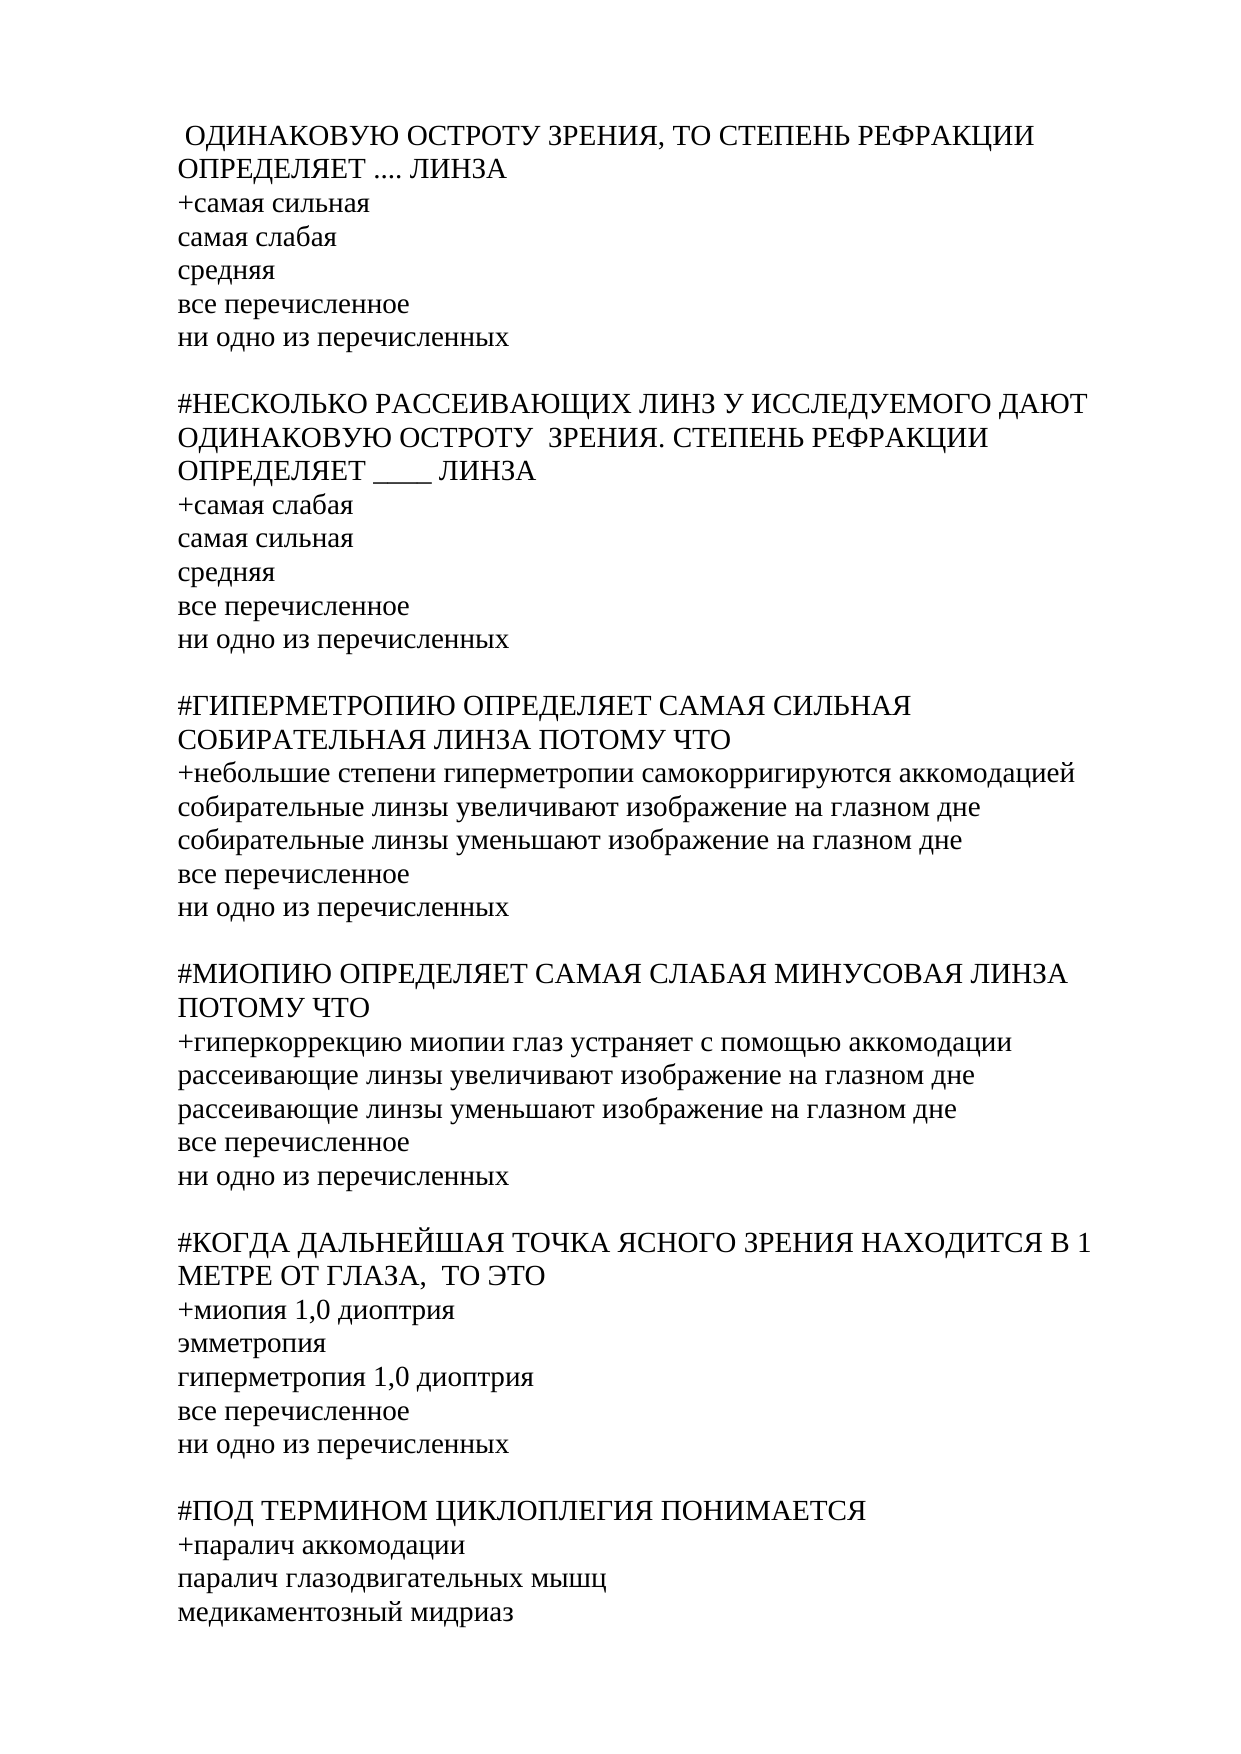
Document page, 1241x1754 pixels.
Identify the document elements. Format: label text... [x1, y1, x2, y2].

text #ПОД ТЕРМИНОМ ЦИКЛОПЛЕГИЯ ПОНИМАЕТСЯ [177, 1493, 1152, 1527]
text самая сильная [177, 521, 1152, 554]
text средняя [177, 554, 1152, 588]
text ни одно из перечисленных [177, 319, 1152, 353]
text собирательные линзы увеличивают изображение на глазном дне [177, 789, 1152, 822]
text ни одно из перечисленных [177, 1158, 1152, 1191]
text все перечисленное [177, 1124, 1152, 1158]
text +самая слабая [177, 487, 1152, 521]
text собирательные линзы уменьшают изображение на глазном дне [177, 822, 1152, 856]
text самая слабая [177, 219, 1152, 252]
text медикаментозный мидриаз [177, 1594, 1152, 1627]
text все перечисленное [177, 856, 1152, 889]
text все перечисленное [177, 286, 1152, 319]
text #НЕСКОЛЬКО РАССЕИВАЮЩИХ ЛИНЗ У ИССЛЕДУЕМОГО ДАЮТ ОДИНАКОВУЮ ОСТРОТУ ЗРЕНИЯ. СТЕПЕНЬ РЕФРАКЦИИ ОПРЕДЕЛЯЕТ ____ ЛИНЗА [177, 386, 1152, 487]
text +самая сильная [177, 185, 1152, 219]
text #КОГДА ДАЛЬНЕЙШАЯ ТОЧКА ЯСНОГО ЗРЕНИЯ НАХОДИТСЯ В 1 МЕТРЕ ОТ ГЛАЗА, ТО ЭТО [177, 1225, 1152, 1292]
text #МИОПИЮ ОПРЕДЕЛЯЕТ САМАЯ СЛАБАЯ МИНУСОВАЯ ЛИНЗА ПОТОМУ ЧТО [177, 957, 1152, 1024]
text #ГИПЕРМЕТРОПИЮ ОПРЕДЕЛЯЕТ САМАЯ СИЛЬНАЯ СОБИРАТЕЛЬНАЯ ЛИНЗА ПОТОМУ ЧТО [177, 688, 1152, 755]
text ни одно из перечисленных [177, 621, 1152, 655]
text средняя [177, 252, 1152, 286]
text рассеивающие линзы увеличивают изображение на глазном дне [177, 1057, 1152, 1091]
text гиперметропия 1,0 диоптрия [177, 1359, 1152, 1393]
text все перечисленное [177, 1393, 1152, 1426]
text +миопия 1,0 диоптрия [177, 1292, 1152, 1326]
text паралич глазодвигательных мышц [177, 1560, 1152, 1594]
text эмметропия [177, 1326, 1152, 1359]
text ни одно из перечисленных [177, 889, 1152, 923]
text +небольшие степени гиперметропии самокорригируются аккомодацией [177, 755, 1152, 789]
text все перечисленное [177, 588, 1152, 621]
text +гиперкоррекцию миопии глаз устраняет с помощью аккомодации [177, 1024, 1152, 1057]
text ОДИНАКОВУЮ ОСТРОТУ ЗРЕНИЯ, ТО СТЕПЕНЬ РЕФРАКЦИИ ОПРЕДЕЛЯЕТ .... ЛИНЗА [177, 118, 1152, 185]
text рассеивающие линзы уменьшают изображение на глазном дне [177, 1091, 1152, 1124]
text ни одно из перечисленных [177, 1426, 1152, 1460]
text +паралич аккомодации [177, 1527, 1152, 1560]
